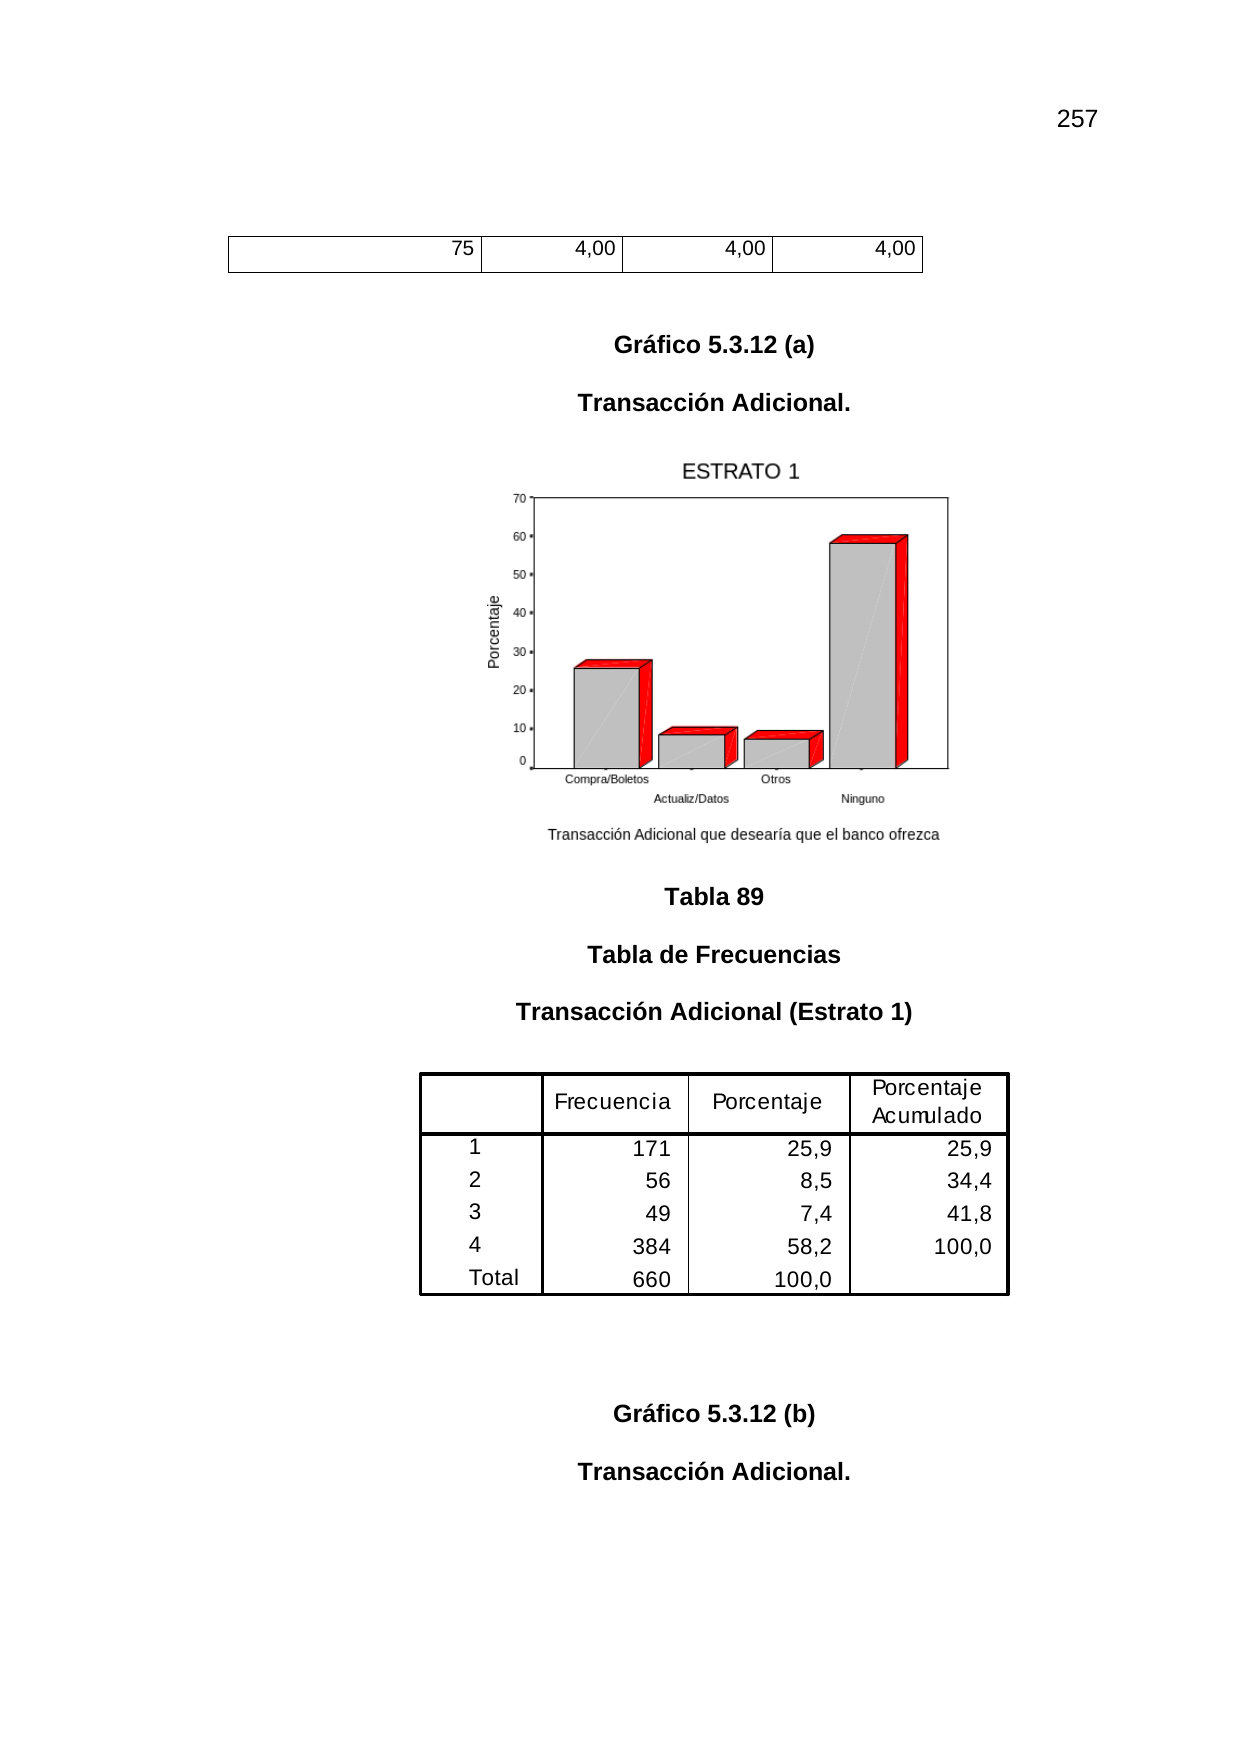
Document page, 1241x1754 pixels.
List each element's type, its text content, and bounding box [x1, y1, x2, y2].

table_cell 4,00 [623, 237, 772, 272]
table_cell [229, 237, 398, 272]
text Transacción Adicional. [330, 1457, 1098, 1486]
text Gráfico 5.3.12 (a) [330, 330, 1098, 359]
text Transacción Adicional (Estrato 1) [330, 997, 1098, 1026]
subtitle Tabla 89 [330, 882, 1098, 911]
table_cell 4,00 [773, 237, 922, 272]
text Gráfico 5.3.12 (b) [330, 1399, 1098, 1428]
text Transacción Adicional. [330, 388, 1098, 416]
subtitle Tabla de Frecuencias [330, 940, 1098, 968]
table_cell 75 [398, 237, 481, 272]
table_cell 4,00 [482, 237, 622, 272]
